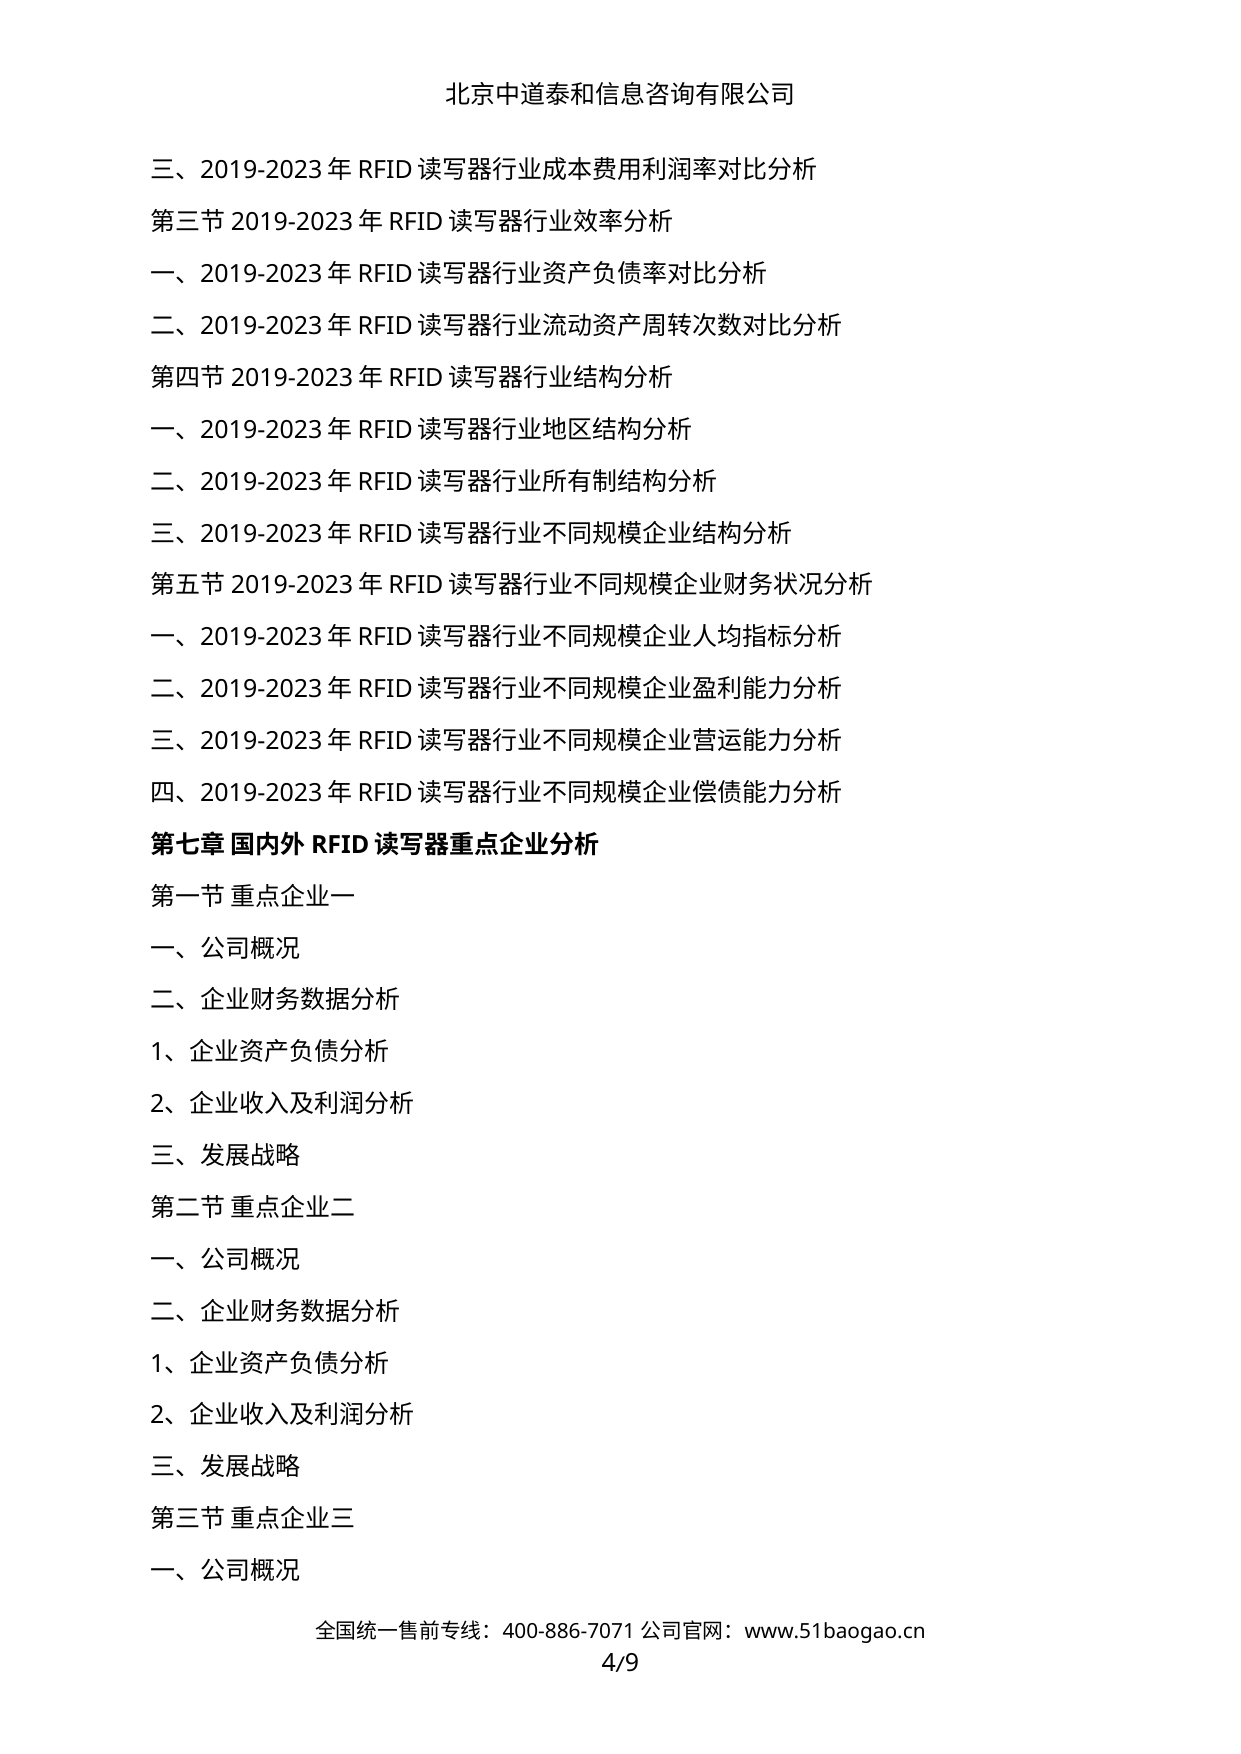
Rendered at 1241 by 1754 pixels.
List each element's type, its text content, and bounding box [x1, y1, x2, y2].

text 第一节 重点企业一 [150, 876, 1090, 912]
text 2、企业收入及利润分析 [150, 1084, 1090, 1120]
text 第四节 2019-2023年RFID读写器行业结构分析 [150, 357, 1090, 394]
text 第三节 重点企业三 [150, 1499, 1090, 1535]
text 第五节 2019-2023年RFID读写器行业不同规模企业财务状况分析 [150, 565, 1090, 601]
text 第七章 国内外RFID读写器重点企业分析 [150, 824, 1090, 861]
text 第三节 2019-2023年RFID读写器行业效率分析 [150, 202, 1090, 238]
text 三、2019-2023年RFID读写器行业成本费用利润率对比分析 [150, 150, 1090, 186]
text 一、公司概况 [150, 928, 1090, 964]
text 一、公司概况 [150, 1239, 1090, 1276]
text 二、2019-2023年RFID读写器行业流动资产周转次数对比分析 [150, 306, 1090, 342]
text 一、2019-2023年RFID读写器行业不同规模企业人均指标分析 [150, 617, 1090, 653]
text 三、发展战略 [150, 1136, 1090, 1172]
text 一、公司概况 [150, 1551, 1090, 1587]
text 二、2019-2023年RFID读写器行业所有制结构分析 [150, 461, 1090, 497]
text 一、2019-2023年RFID读写器行业地区结构分析 [150, 409, 1090, 446]
text 一、2019-2023年RFID读写器行业资产负债率对比分析 [150, 254, 1090, 290]
text 二、2019-2023年RFID读写器行业不同规模企业盈利能力分析 [150, 669, 1090, 705]
text 二、企业财务数据分析 [150, 980, 1090, 1016]
text 第二节 重点企业二 [150, 1187, 1090, 1224]
text 三、发展战略 [150, 1447, 1090, 1483]
text 二、企业财务数据分析 [150, 1291, 1090, 1327]
text 1、企业资产负债分析 [150, 1032, 1090, 1068]
text 三、2019-2023年RFID读写器行业不同规模企业营运能力分析 [150, 721, 1090, 757]
text 四、2019-2023年RFID读写器行业不同规模企业偿债能力分析 [150, 772, 1090, 809]
text 1、企业资产负债分析 [150, 1343, 1090, 1379]
text 2、企业收入及利润分析 [150, 1395, 1090, 1431]
text 三、2019-2023年RFID读写器行业不同规模企业结构分析 [150, 513, 1090, 549]
